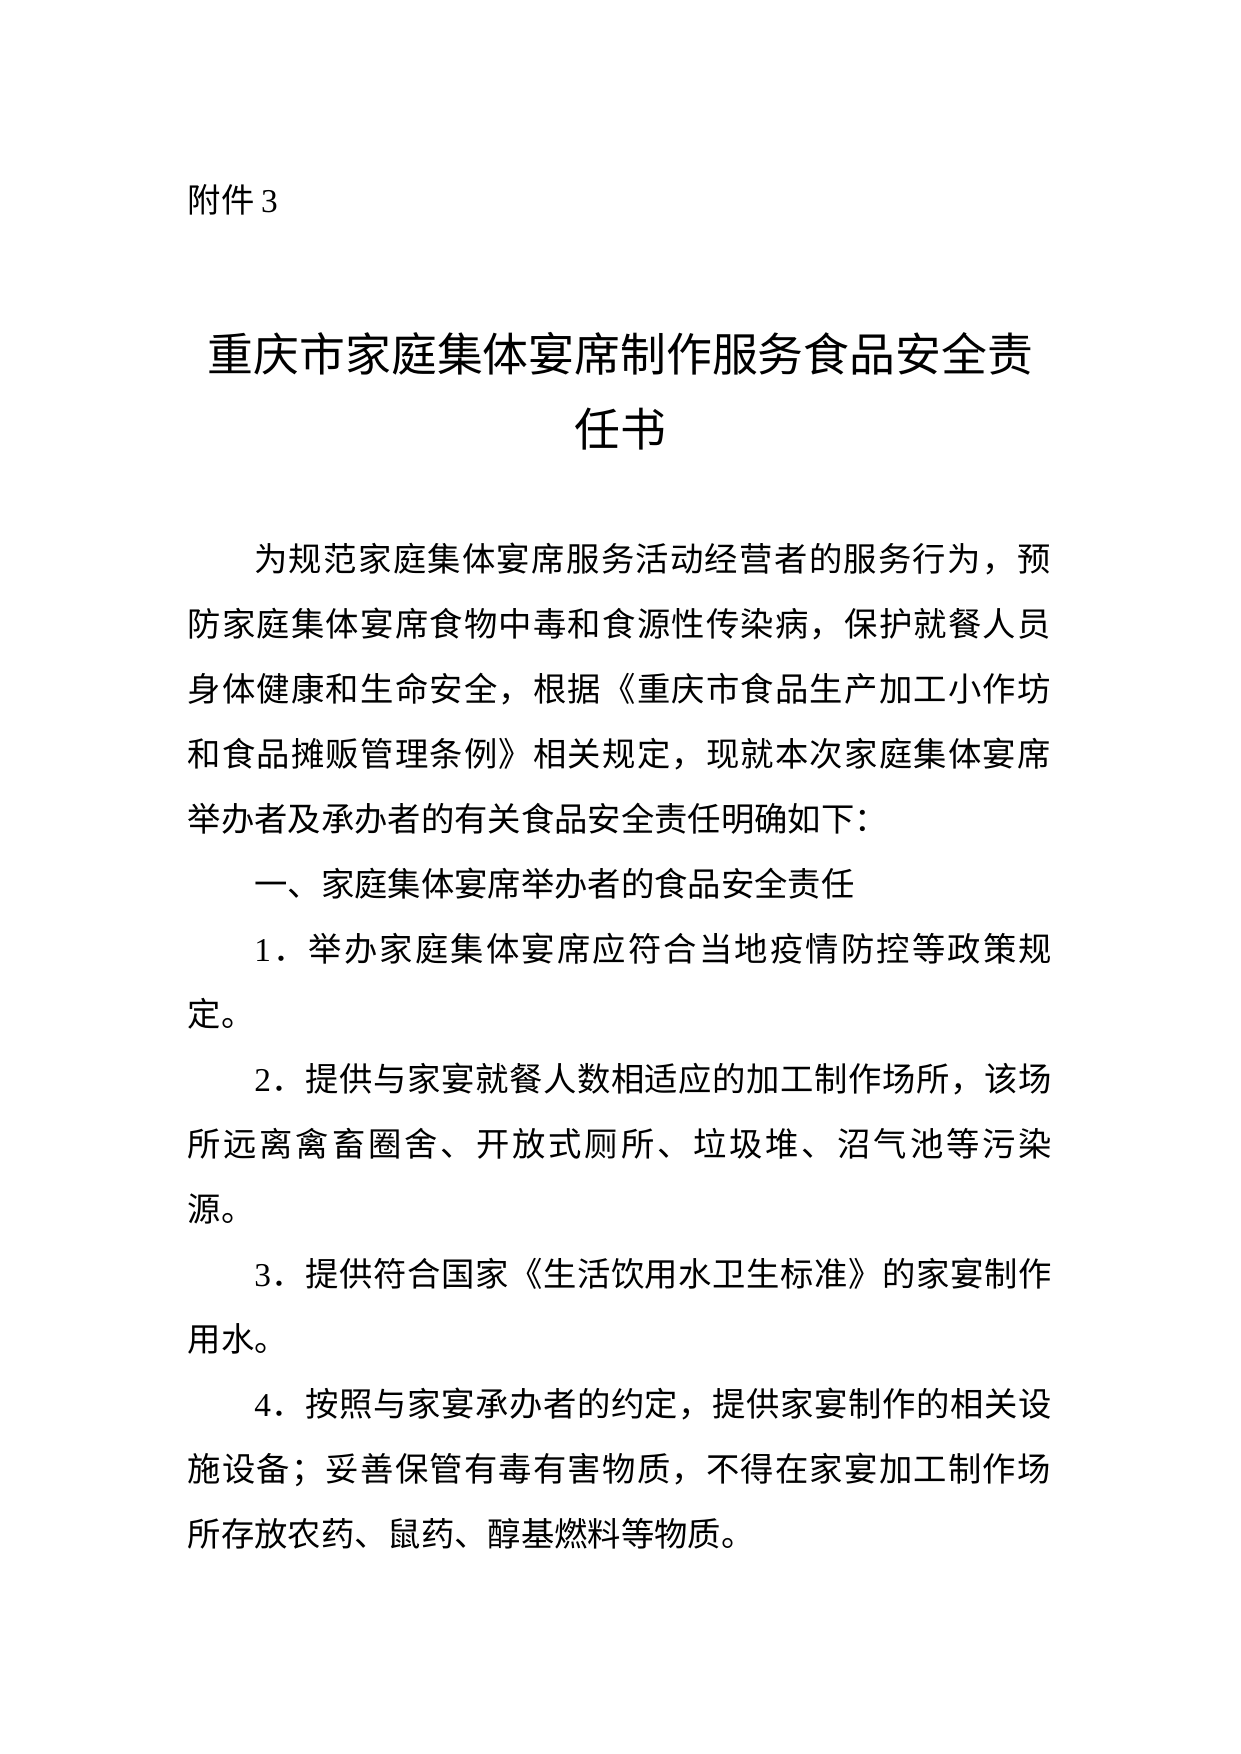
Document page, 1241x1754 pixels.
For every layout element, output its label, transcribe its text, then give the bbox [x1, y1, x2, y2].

text 3．提供符合国家《生活饮用水卫生标准》的家宴制作用水。 [187, 1240, 1053, 1370]
text 2．提供与家宴就餐人数相适应的加工制作场所，该场所远离禽畜圈舍、开放式厕所、垃圾堆、沼气池等污染源。 [187, 1045, 1053, 1240]
text 附件3 [187, 162, 1053, 224]
text 4．按照与家宴承办者的约定，提供家宴制作的相关设施设备；妥善保管有毒有害物质，不得在家宴加工制作场所存放农药、鼠药、醇基燃料等物质。 [187, 1370, 1053, 1565]
text 为规范家庭集体宴席服务活动经营者的服务行为，预防家庭集体宴席食物中毒和食源性传染病，保护就餐人员身体健康和生命安全，根据《重庆市食品生产加工小作坊和食品摊贩管理条例》相关规定，现就本次家庭集体宴席举办者及承办者的有关食品安全责任明确如下： [187, 525, 1053, 850]
text 一、家庭集体宴席举办者的食品安全责任 [187, 850, 1053, 915]
text 重庆市家庭集体宴席制作服务食品安全责任书 [187, 310, 1053, 460]
text 1．举办家庭集体宴席应符合当地疫情防控等政策规定。 [187, 915, 1053, 1045]
